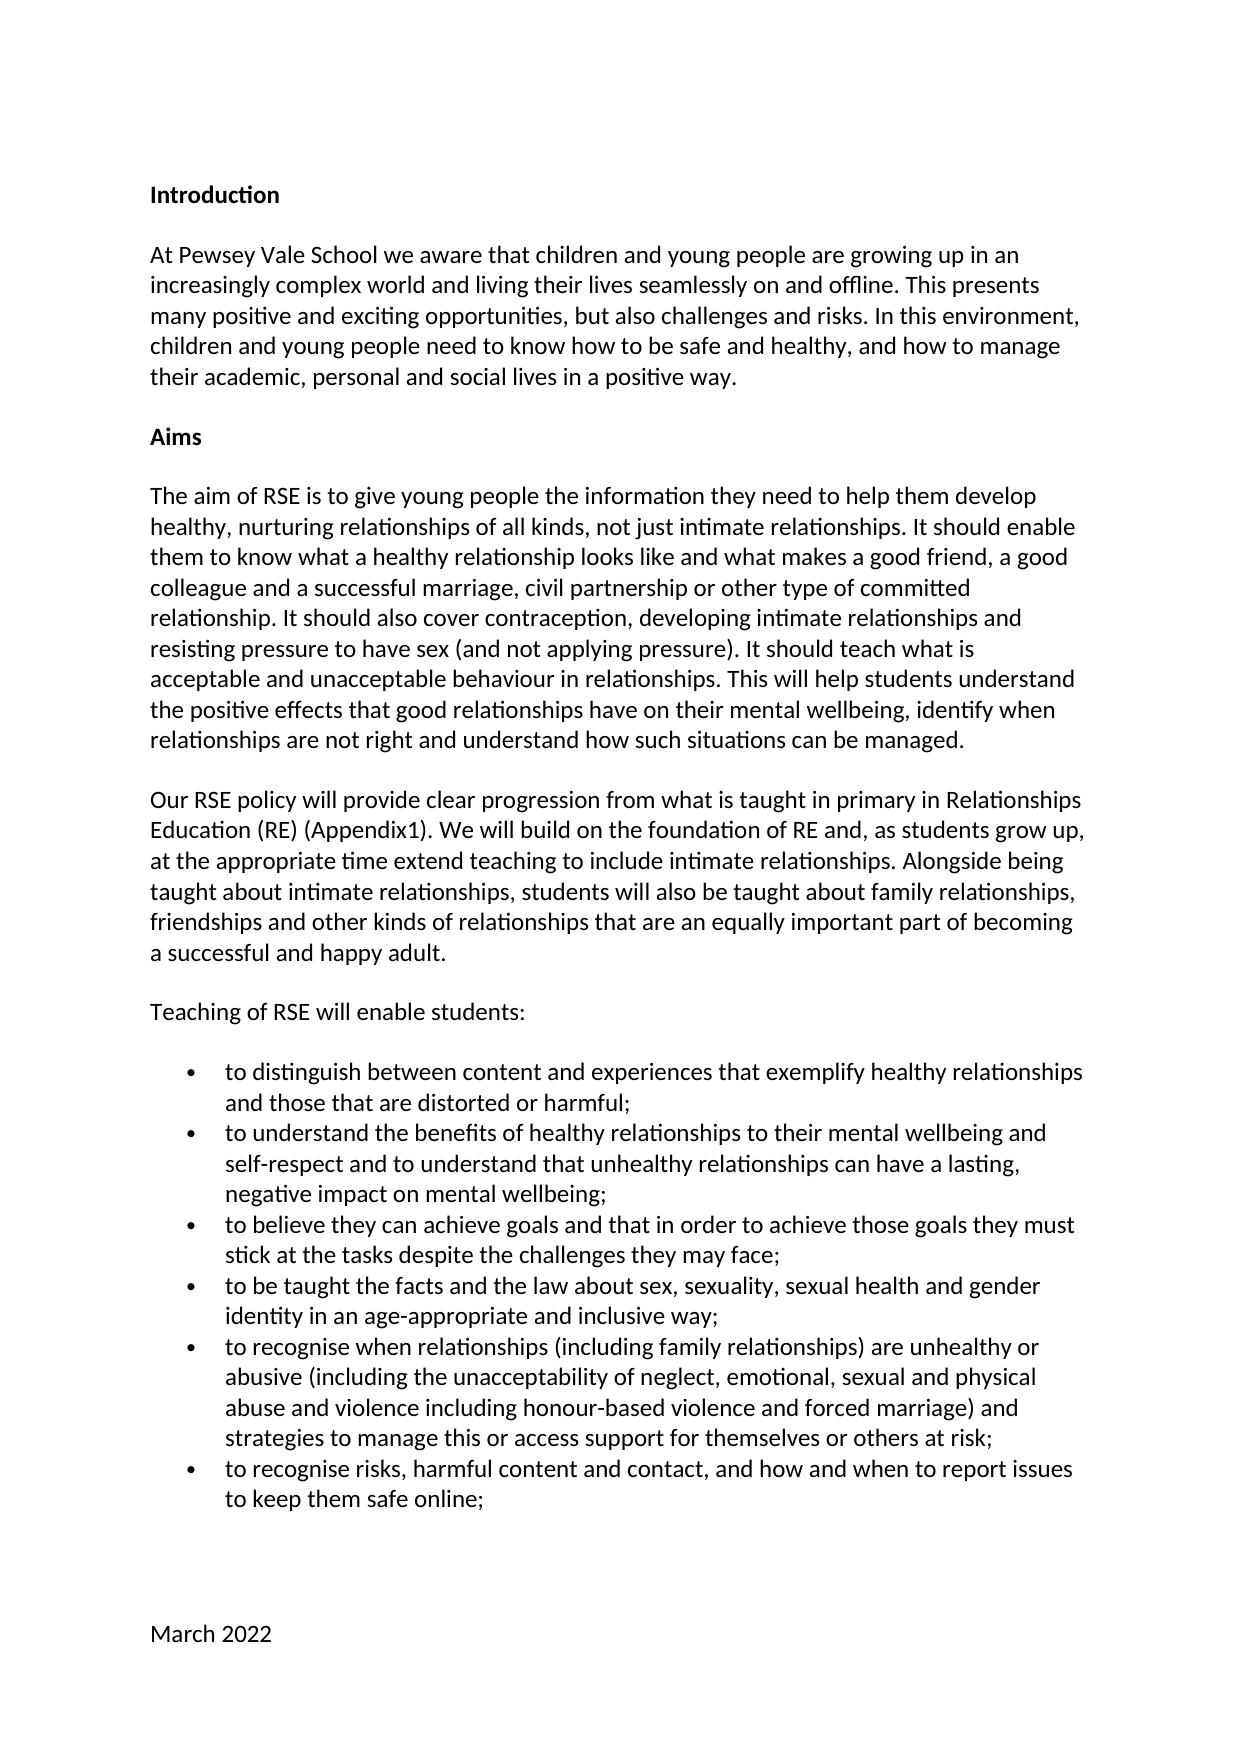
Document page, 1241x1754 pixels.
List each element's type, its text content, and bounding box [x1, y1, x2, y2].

list to recognise when relationships (including family relationships) are unhealthy or abusive (including the unacceptability of neglect, emotional, sexual and physical abuse and violence including honour-based violence and forced marriage) and strategies to manage this or access support for themselves or others at risk; [187, 1331, 1090, 1453]
list to believe they can achieve goals and that in order to achieve those goals they must stick at the tasks despite the challenges they may face; [187, 1209, 1090, 1270]
list to recognise risks, harmful content and contact, and how and when to report issues to keep them safe online; [187, 1453, 1090, 1514]
text At Pewsey Vale School we aware that children and young people are growing up in an increasingly complex world and living their lives seamlessly on and offline. This presents many positive and exciting opportunities, but also challenges and risks. In this environment, children and young people need to know how to be safe and healthy, and how to manage their academic, personal and social lives in a positive way. [150, 239, 1090, 391]
list to be taught the facts and the law about sex, sexuality, sexual health and gender identity in an age-appropriate and inclusive way; [187, 1270, 1090, 1331]
text Our RSE policy will provide clear progression from what is taught in primary in Relationships Education (RE) (Appendix1). We will build on the foundation of RE and, as students grow up, at the appropriate time extend teaching to include intimate relationships. Alongside being taught about intimate relationships, students will also be taught about family relationships, friendships and other kinds of relationships that are an equally important part of becoming a successful and happy adult. [150, 784, 1090, 967]
list to understand the benefits of healthy relationships to their mental wellbeing and self-respect and to understand that unhealthy relationships can have a lasting, negative impact on mental wellbeing; [187, 1117, 1090, 1209]
text Aims [150, 421, 1090, 451]
list to distinguish between content and experiences that exemplify healthy relationships and those that are distorted or harmful; [187, 1056, 1090, 1117]
text The aim of RSE is to give young people the information they need to help them develop healthy, nurturing relationships of all kinds, not just intimate relationships. It should enable them to know what a healthy relationship looks like and what makes a good friend, a good colleague and a successful marriage, civil partnership or other type of committed relationship. It should also cover contraception, developing intimate relationships and resisting pressure to have sex (and not applying pressure). It should teach what is acceptable and unacceptable behaviour in relationships. This will help students understand the positive effects that good relationships have on their mental wellbeing, identify when relationships are not right and understand how such situations can be managed. [150, 480, 1090, 755]
text Teaching of RSE will enable students: [150, 996, 1090, 1027]
text Introduction [150, 179, 1090, 210]
